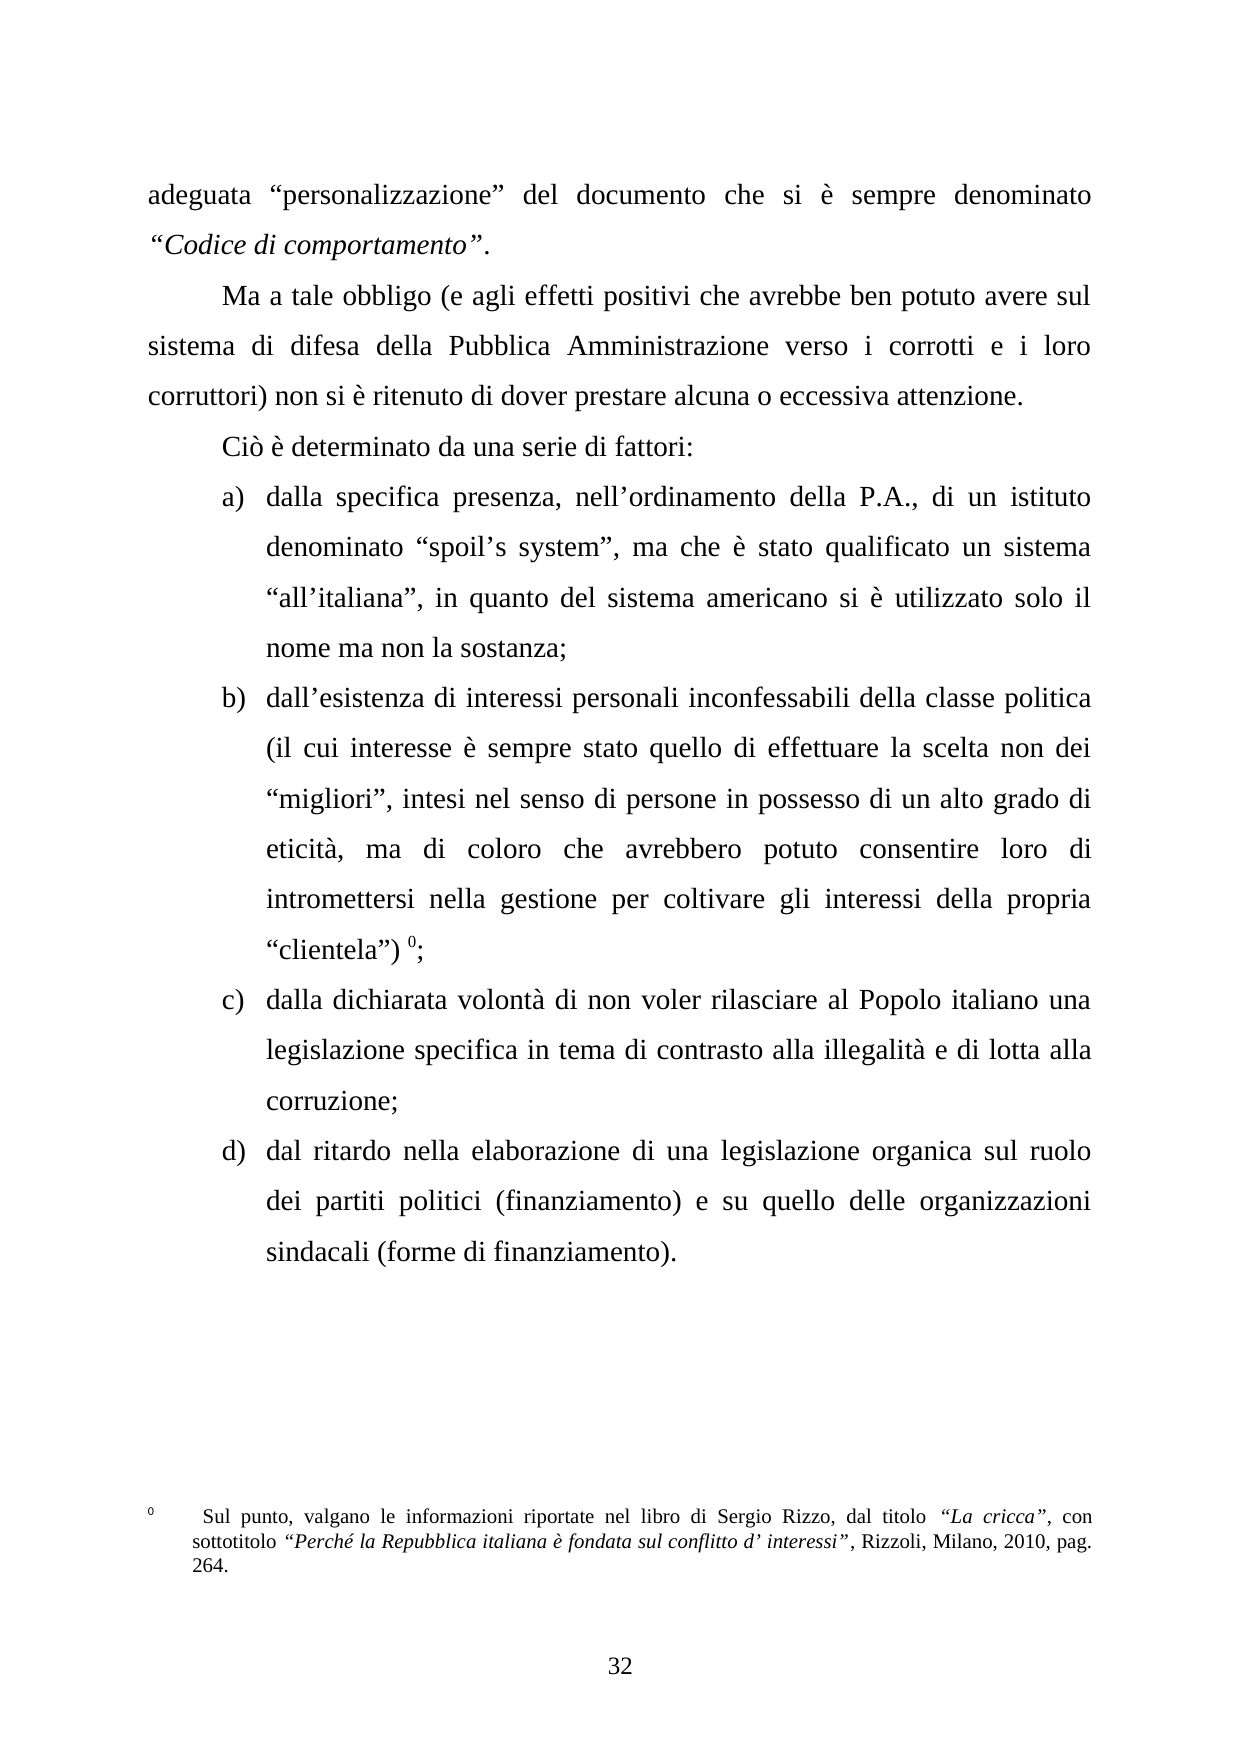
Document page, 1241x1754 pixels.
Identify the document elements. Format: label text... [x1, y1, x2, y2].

list Ma a tale obbligo (e agli effetti positivi che avrebbe ben potuto avere sul sistema di difesa della Pubblica Amministrazione verso i corrotti e i loro corruttori) non si è ritenuto di dover prestare alcuna o eccessiva attenzione. [148, 278, 1092, 412]
list c) dalla dichiarata volontà di non voler rilasciare al Popolo italiano una legislazione specifica in tema di contrasto alla illegalità e di lotta alla corruzione; [222, 982, 1092, 1116]
list Ciò è determinato da una serie di fattori: [148, 429, 1092, 462]
list b) dall’esistenza di interessi personali inconfessabili della classe politica (il cui interesse è sempre stato quello di effettuare la scelta non dei “migliori”, intesi nel senso di persone in possesso di un alto grado di eticità, ma di coloro che avrebbero potuto consentire loro di intromettersi nella gestione per coltivare gli interessi della propria “clientela”) ; [222, 680, 1092, 965]
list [148, 177, 1092, 261]
list d) dal ritardo nella elaborazione di una legislazione organica sul ruolo dei partiti politici (finanziamento) e su quello delle organizzazioni sindacali (forme di finanziamento). [222, 1133, 1092, 1267]
list a) dalla specifica presenza, nell’ordinamento della P.A., di un istituto denominato “spoil’s system”, ma che è stato qualificato un sistema “all’italiana”, in quanto del sistema americano si è utilizzato solo il nome ma non la sostanza; [222, 479, 1092, 663]
